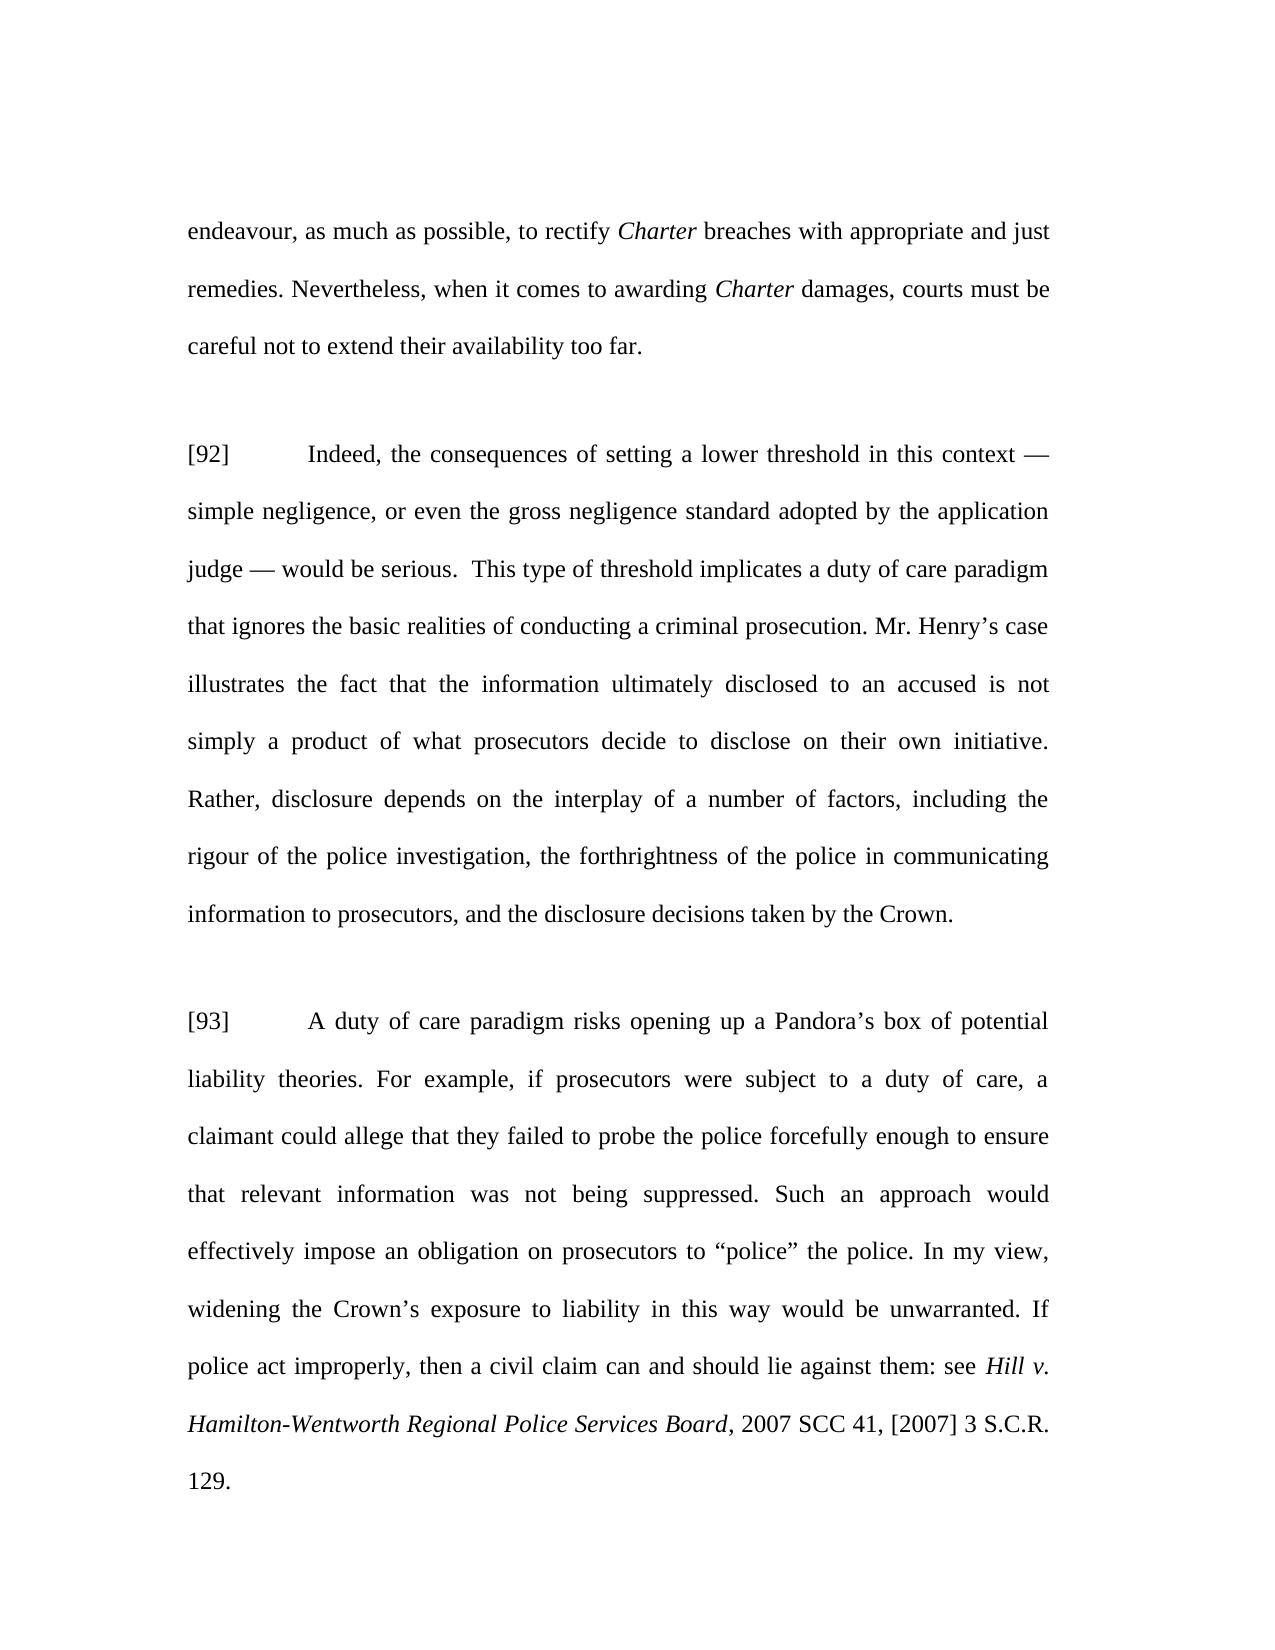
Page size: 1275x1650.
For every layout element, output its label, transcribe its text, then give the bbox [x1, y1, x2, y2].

text Indeed, the consequences of setting a lower threshold in this context — simple negligence, or even the gross negligence standard adopted by the application judge — would be serious. This type of threshold implicates a duty of care paradigm that ignores the basic realities of conducting a criminal prosecution. Mr. Henry’s case illustrates the fact that the information ultimately disclosed to an accused is not simply a product of what prosecutors decide to disclose on their own initiative. Rather, disclosure depends on the interplay of a number of factors, including the rigour of the police investigation, the forthrightness of the police in communicating information to prosecutors, and the disclosure decisions taken by the Crown. [187, 439, 1050, 928]
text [187, 216, 1050, 360]
text A duty of care paradigm risks opening up a Pandora’s box of potential liability theories. For example, if prosecutors were subject to a duty of care, a claimant could allege that they failed to probe the police forcefully enough to ensure that relevant information was not being suppressed. Such an approach would effectively impose an obligation on prosecutors to “police” the police. In my view, widening the Crown’s exposure to liability in this way would be unwarranted. If police act improperly, then a civil claim can and should lie against them: see Hill v. Hamilton-Wentworth Regional Police Services Board, 2007 SCC 41, [2007] 3 S.C.R. 129. [187, 1006, 1050, 1495]
